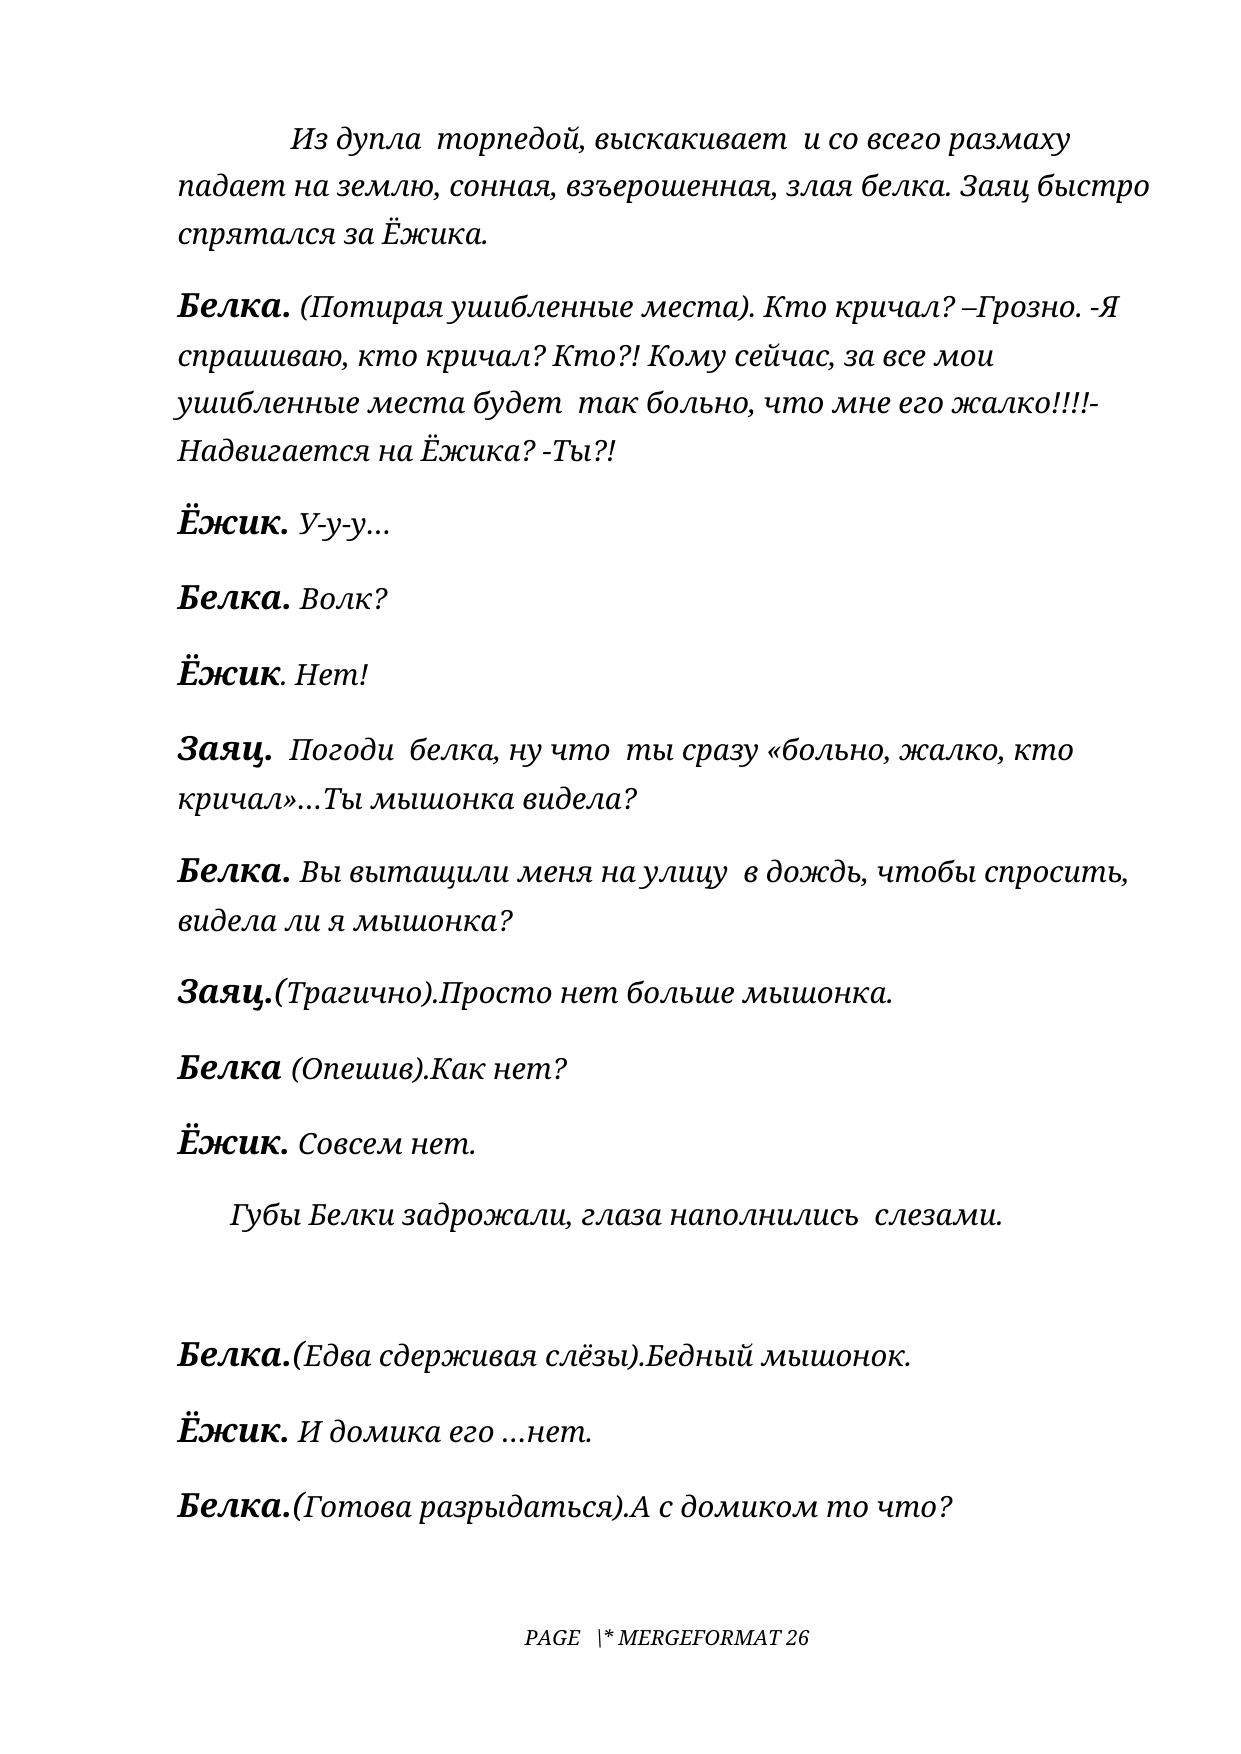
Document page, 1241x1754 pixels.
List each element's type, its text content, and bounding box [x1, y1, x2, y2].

text Белка.(Едва сдерживая слёзы).Бедный мышонок. [177, 1331, 1152, 1376]
text Губы Белки задрожали, глаза наполнились слезами. [177, 1194, 1152, 1234]
text Белка.(Готова разрыдаться).А с домиком то что? [177, 1482, 1152, 1527]
text Белка (Опешив).Как нет? [177, 1043, 1152, 1089]
text Заяц.(Трагично).Просто нет больше мышонка. [177, 968, 1152, 1014]
text Ёжик. Нет! [177, 649, 1152, 695]
text Ёжик. И домика его …нет. [177, 1406, 1152, 1452]
text Белка. (Потирая ушибленные места). Кто кричал? –Грозно. -Я спрашиваю, кто кричал? Кто?! Кому сейчас, за все мои ушибленные места будет так больно, что мне его жалко!!!!-Надвигается на Ёжика? -Ты?! [177, 282, 1152, 470]
text Ёжик. Совсем нет. [177, 1119, 1152, 1164]
text Из дупла торпедой, выскакивает и со всего размаху падает на землю, сонная, взъерошенная, злая белка. Заяц быстро спрятался за Ёжика. [177, 118, 1152, 253]
text Белка. Вы вытащили меня на улицу в дождь, чтобы спросить, видела ли я мышонка? [177, 846, 1152, 939]
text Белка. Волк? [177, 574, 1152, 619]
text Ёжик. У-у-у… [177, 499, 1152, 544]
text Заяц. Погоди белка, ну что ты сразу «больно, жалко, кто кричал»…Ты мышонка видела? [177, 725, 1152, 818]
